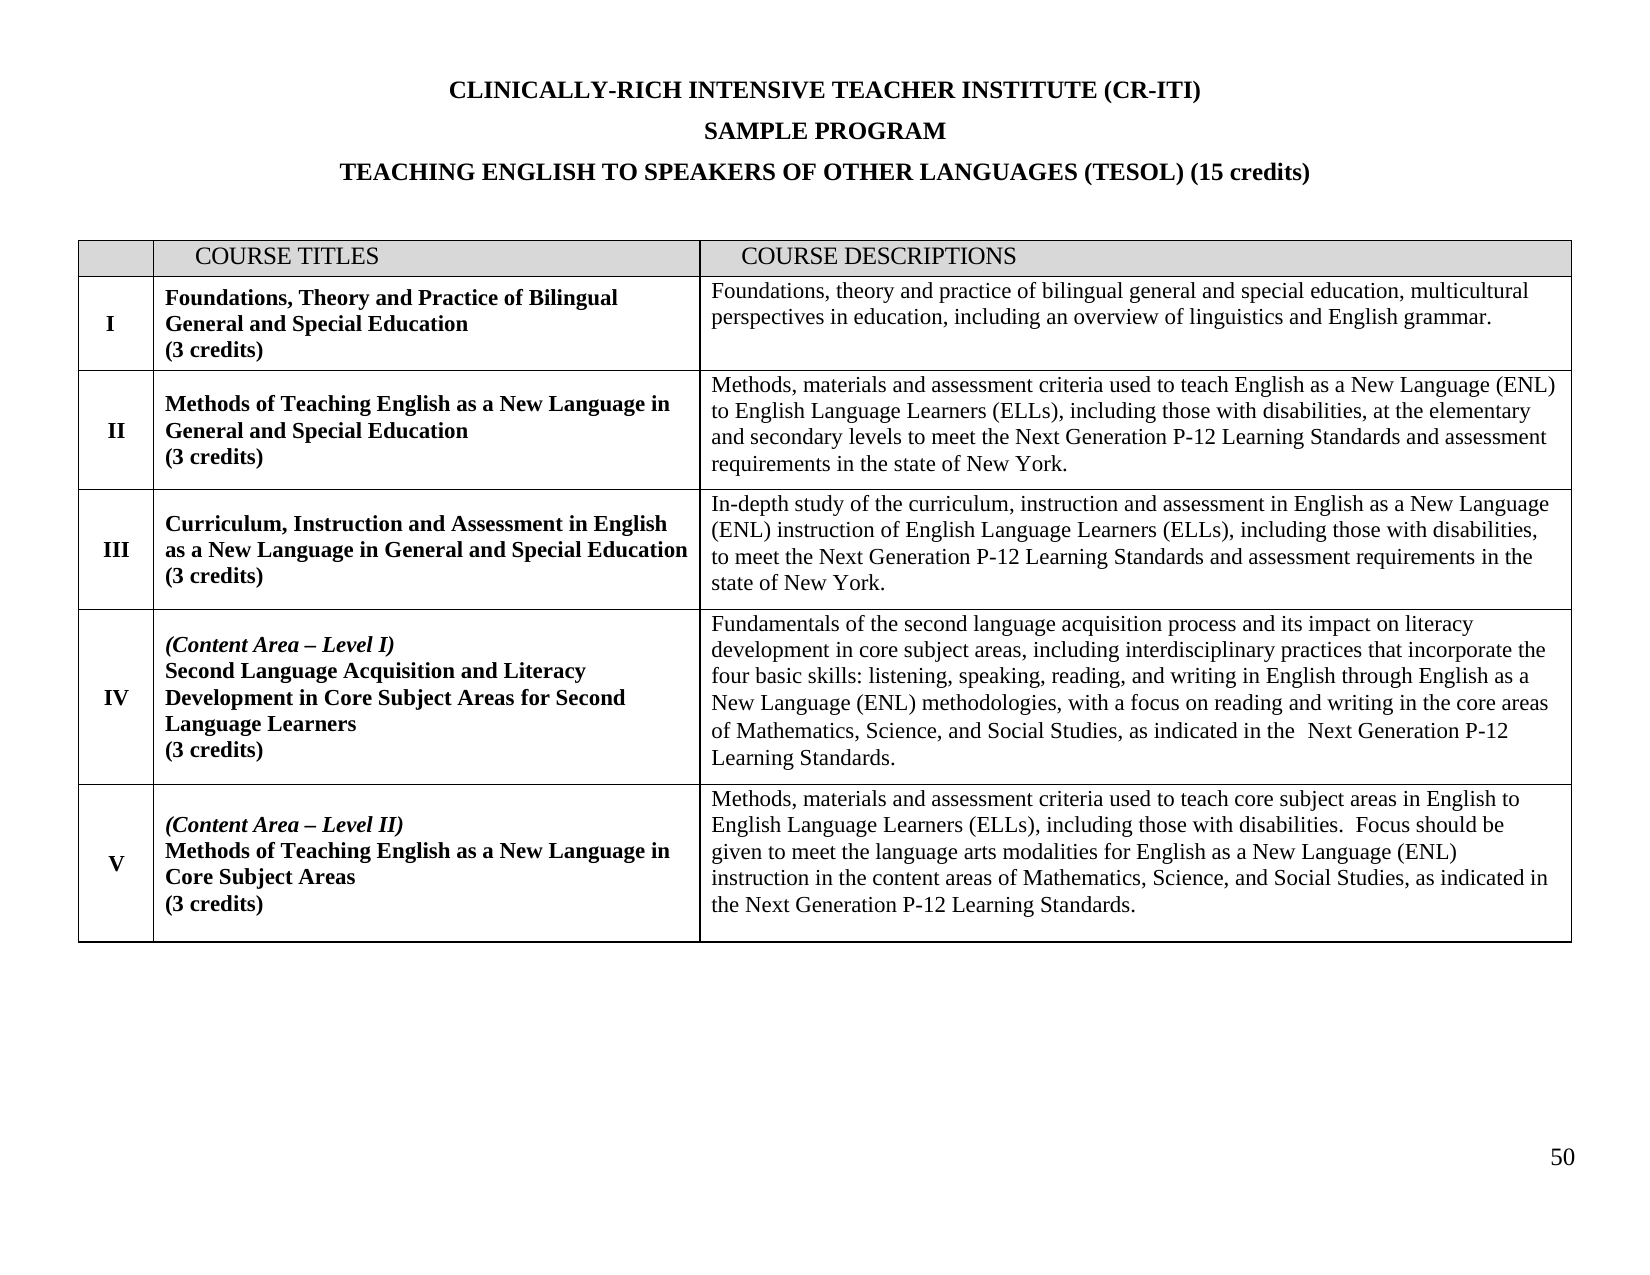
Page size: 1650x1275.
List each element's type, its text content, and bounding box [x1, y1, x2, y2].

table_cell II [79, 371, 153, 489]
table_cell IV [79, 610, 153, 784]
table_cell Fundamentals of the second language acquisition process and its impact on literacy development in core subject areas, including interdisciplinary practices that incorporate the four basic skills: listening, speaking, reading, and writing in English through English as a New Language (ENL) methodologies, with a focus on reading and writing in the core areas of Mathematics, Science, and Social Studies, as indicated in the Next Generation P-12 Learning Standards. [701, 610, 1571, 784]
table_cell (Content Area – Level II) Methods of Teaching English as a New Language in Core Subject Areas (3 credits) [154, 785, 699, 941]
table_cell Methods, materials and assessment criteria used to teach English as a New Language (ENL) to English Language Learners (ELLs), including those with disabilities, at the elementary and secondary levels to meet the Next Generation P-12 Learning Standards and assessment requirements in the state of New York. [701, 371, 1571, 489]
table_cell Foundations, theory and practice of bilingual general and special education, multicultural perspectives in education, including an overview of linguistics and English grammar. [701, 277, 1571, 369]
table_cell V [79, 785, 153, 941]
table_cell I [79, 277, 153, 369]
table_cell Foundations, Theory and Practice of Bilingual General and Special Education (3 credits) [154, 277, 699, 369]
text CLINICALLY-RICH INTENSIVE TEACHER INSTITUTE (CR-ITI) [75, 75, 1575, 104]
text SAMPLE PROGRAM [75, 116, 1575, 145]
table_cell Curriculum, Instruction and Assessment in English as a New Language in General and Special Education (3 credits) [154, 490, 699, 609]
table_cell Methods, materials and assessment criteria used to teach core subject areas in English to English Language Learners (ELLs), including those with disabilities. Focus should be given to meet the language arts modalities for English as a New Language (ENL) instruction in the content areas of Mathematics, Science, and Social Studies, as indicated in the Next Generation P-12 Learning Standards. [701, 785, 1571, 941]
table_header COURSE DESCRIPTIONS [701, 241, 1571, 276]
table_header COURSE TITLES [154, 241, 699, 276]
table_cell In-depth study of the curriculum, instruction and assessment in English as a New Language (ENL) instruction of English Language Learners (ELLs), including those with disabilities, to meet the Next Generation P-12 Learning Standards and assessment requirements in the state of New York. [701, 490, 1571, 609]
table_cell Methods of Teaching English as a New Language in General and Special Education (3 credits) [154, 371, 699, 489]
table_cell III [79, 490, 153, 609]
table_header [79, 241, 153, 276]
table_cell (Content Area – Level I) Second Language Acquisition and Literacy Development in Core Subject Areas for Second Language Learners (3 credits) [154, 610, 699, 784]
text TEACHING ENGLISH TO SPEAKERS OF OTHER LANGUAGES (TESOL) (15 credits) [75, 157, 1575, 186]
